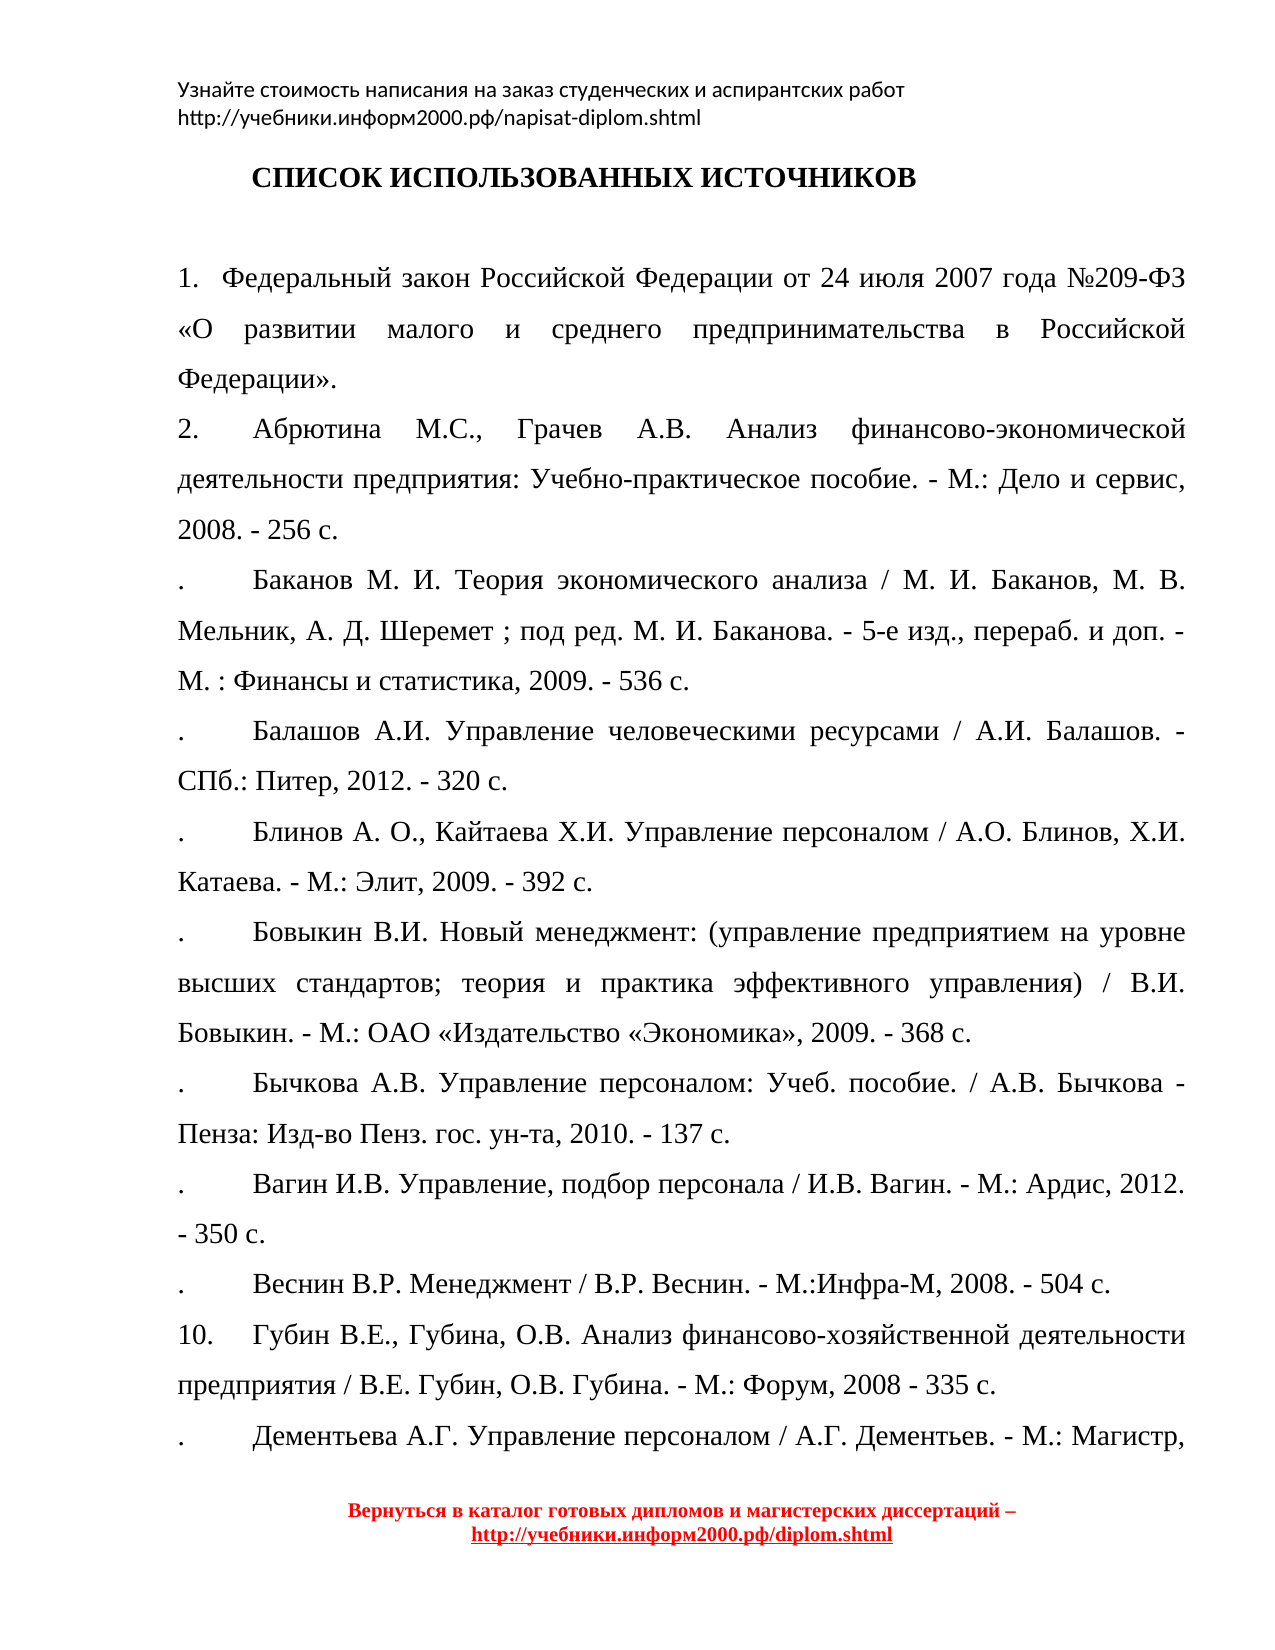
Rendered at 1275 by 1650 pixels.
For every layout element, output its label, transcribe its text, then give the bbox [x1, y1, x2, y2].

text 1. Федеральный закон Российской Федерации от 24 июля 2007 года №209-ФЗ «О развитии малого и среднего предпринимательства в Российской Федерации». [177, 260, 1186, 394]
subtitle СПИСОК ИСПОЛЬЗОВАННЫХ ИСТОЧНИКОВ [177, 160, 1186, 193]
text 2. Абрютина М.С., Грачев А.В. Анализ финансово-экономической деятельности предприятия: Учебно-практическое пособие. - М.: Дело и сервис, 2008. - 256 с. [177, 411, 1186, 546]
text . Блинов А. О., Кайтаева Х.И. Управление персоналом / А.О. Блинов, Х.И. Катаева. - М.: Элит, 2009. - 392 с. [177, 814, 1186, 898]
text . Баканов М. И. Теория экономического анализа / М. И. Баканов, М. В. Мельник, А. Д. Шеремет ; под ред. М. И. Баканова. - 5-е изд., перераб. и доп. - М. : Финансы и статистика, 2009. - 536 с. [177, 562, 1186, 696]
text . Бовыкин В.И. Новый менеджмент: (управление предприятием на уровне высших стандартов; теория и практика эффективного управления) / В.И. Бовыкин. - М.: ОАО «Издательство «Экономика», 2009. - 368 с. [177, 914, 1186, 1049]
text . Бычкова А.В. Управление персоналом: Учеб. пособие. / А.В. Бычкова - Пенза: Изд-во Пенз. гос. ун-та, 2010. - 137 с. [177, 1065, 1186, 1149]
text 10. Губин В.Е., Губина, О.В. Анализ финансово-хозяйственной деятельности предприятия / В.Е. Губин, О.В. Губина. - М.: Форум, 2008 - 335 с. [177, 1317, 1186, 1401]
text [177, 1418, 1186, 1451]
text . Вагин И.В. Управление, подбор персонала / И.В. Вагин. - М.: Ардис, 2012. - 350 с. [177, 1166, 1186, 1250]
text . Веснин В.Р. Менеджмент / В.Р. Веснин. - М.:Инфра-М, 2008. - 504 с. [177, 1267, 1186, 1300]
text . Балашов А.И. Управление человеческими ресурсами / А.И. Балашов. - СПб.: Питер, 2012. - 320 с. [177, 713, 1186, 797]
